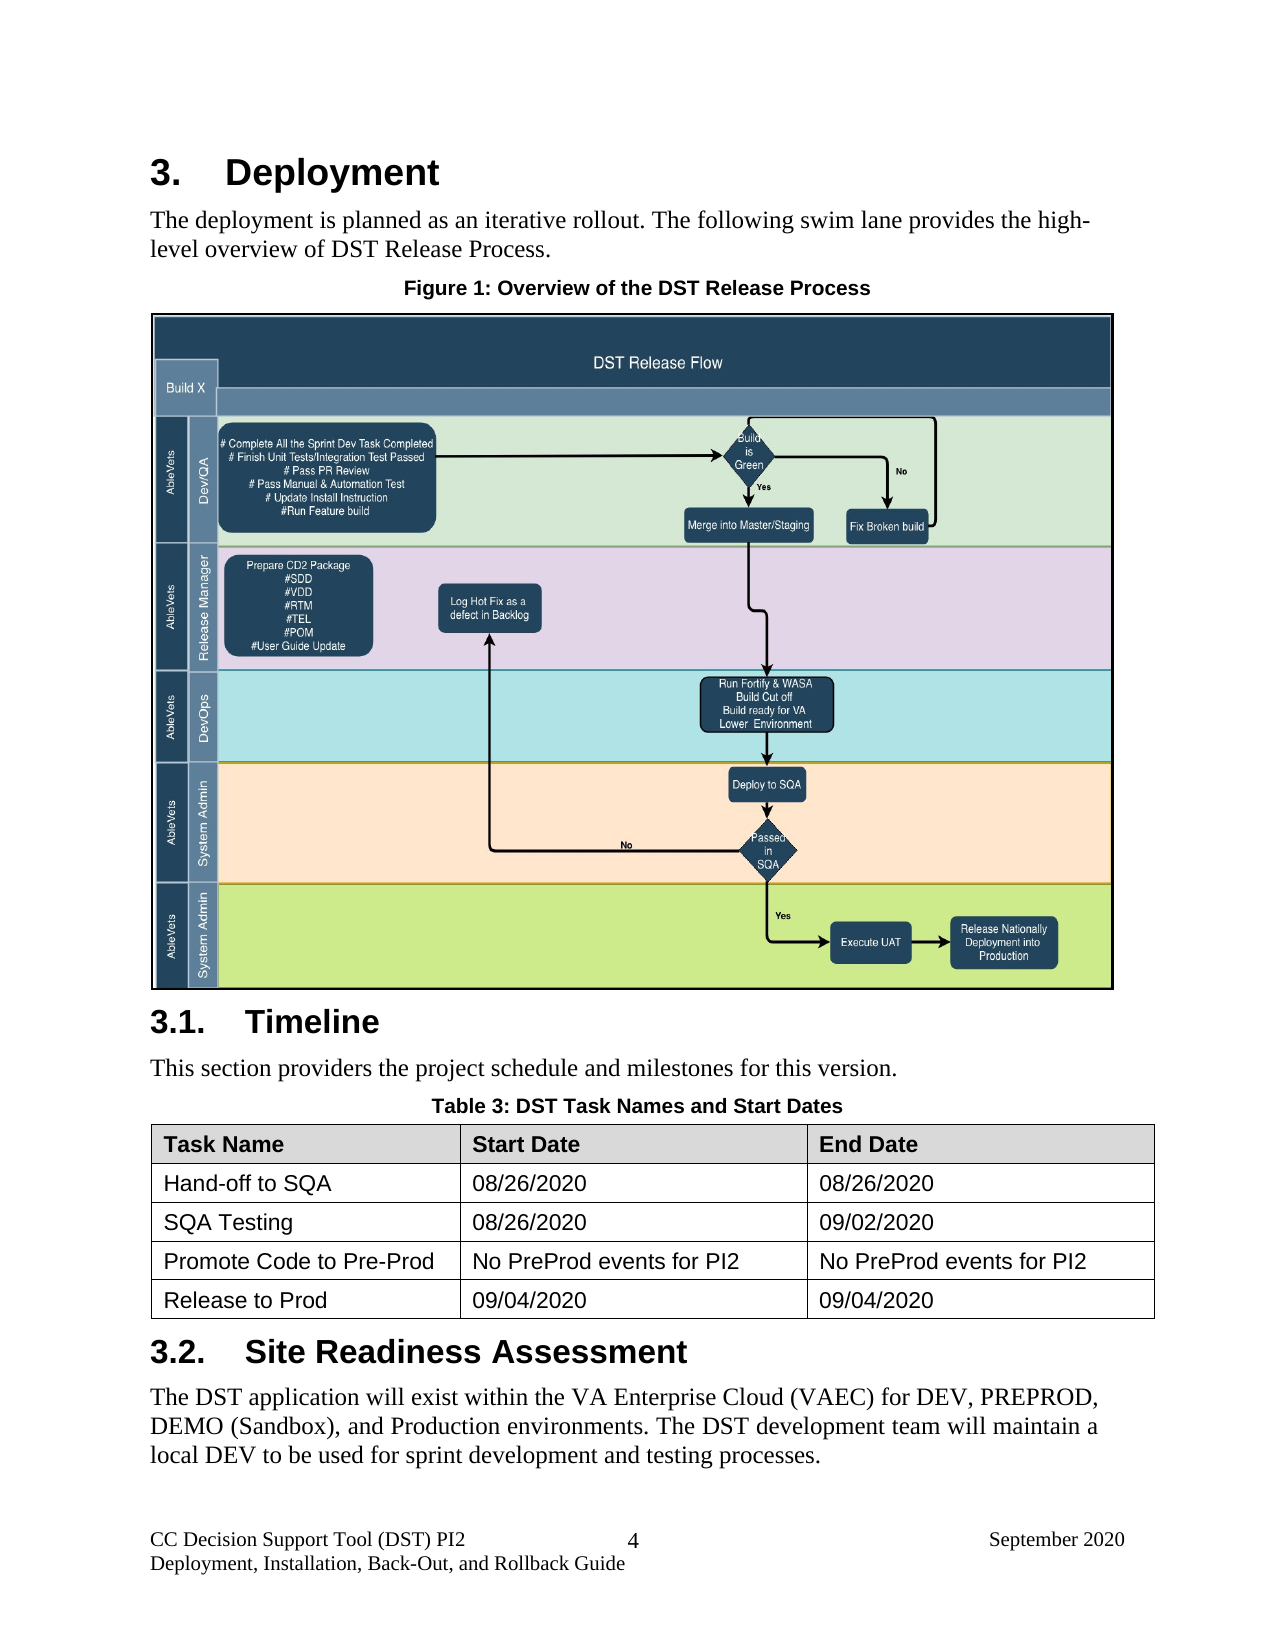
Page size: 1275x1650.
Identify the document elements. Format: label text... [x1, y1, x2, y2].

table_cell No PreProd events for PI2 [461, 1242, 807, 1279]
table_cell 09/04/2020 [461, 1280, 807, 1318]
table_cell 09/02/2020 [808, 1203, 1154, 1241]
table_cell 08/26/2020 [808, 1164, 1154, 1202]
table_header Task Name [152, 1125, 460, 1163]
table_cell 08/26/2020 [461, 1203, 807, 1241]
subtitle Deployment [150, 150, 1167, 193]
text This section providers the project schedule and milestones for this version. [150, 1053, 1167, 1081]
text Figure 1: Overview of the DST Release Process [199, 275, 1075, 299]
picture [153, 315, 1111, 988]
table_cell Promote Code to Pre-Prod [152, 1242, 460, 1279]
subtitle Site Readiness Assessment [150, 1332, 1167, 1370]
text The deployment is planned as an iterative rollout. The following swim lane provides the high- level overview of DST Release Process. [150, 205, 1091, 263]
text The DST application will exist within the VA Enterprise Cloud (VAEC) for DEV, PREPROD, DEMO (Sandbox), and Production environments. The DST development team will maintain a local DEV to be used for sprint development and testing processes. [150, 1382, 1099, 1469]
text Table 3: DST Task Names and Start Dates [200, 1094, 1075, 1118]
table_cell 08/26/2020 [461, 1164, 807, 1202]
table_cell Hand-off to SQA [152, 1164, 460, 1202]
table_header End Date [808, 1125, 1154, 1163]
table_cell SQA Testing [152, 1203, 460, 1241]
table_cell 09/04/2020 [808, 1280, 1154, 1318]
table_cell No PreProd events for PI2 [808, 1242, 1154, 1279]
table_cell Release to Prod [152, 1280, 460, 1318]
table_header Start Date [461, 1125, 807, 1163]
